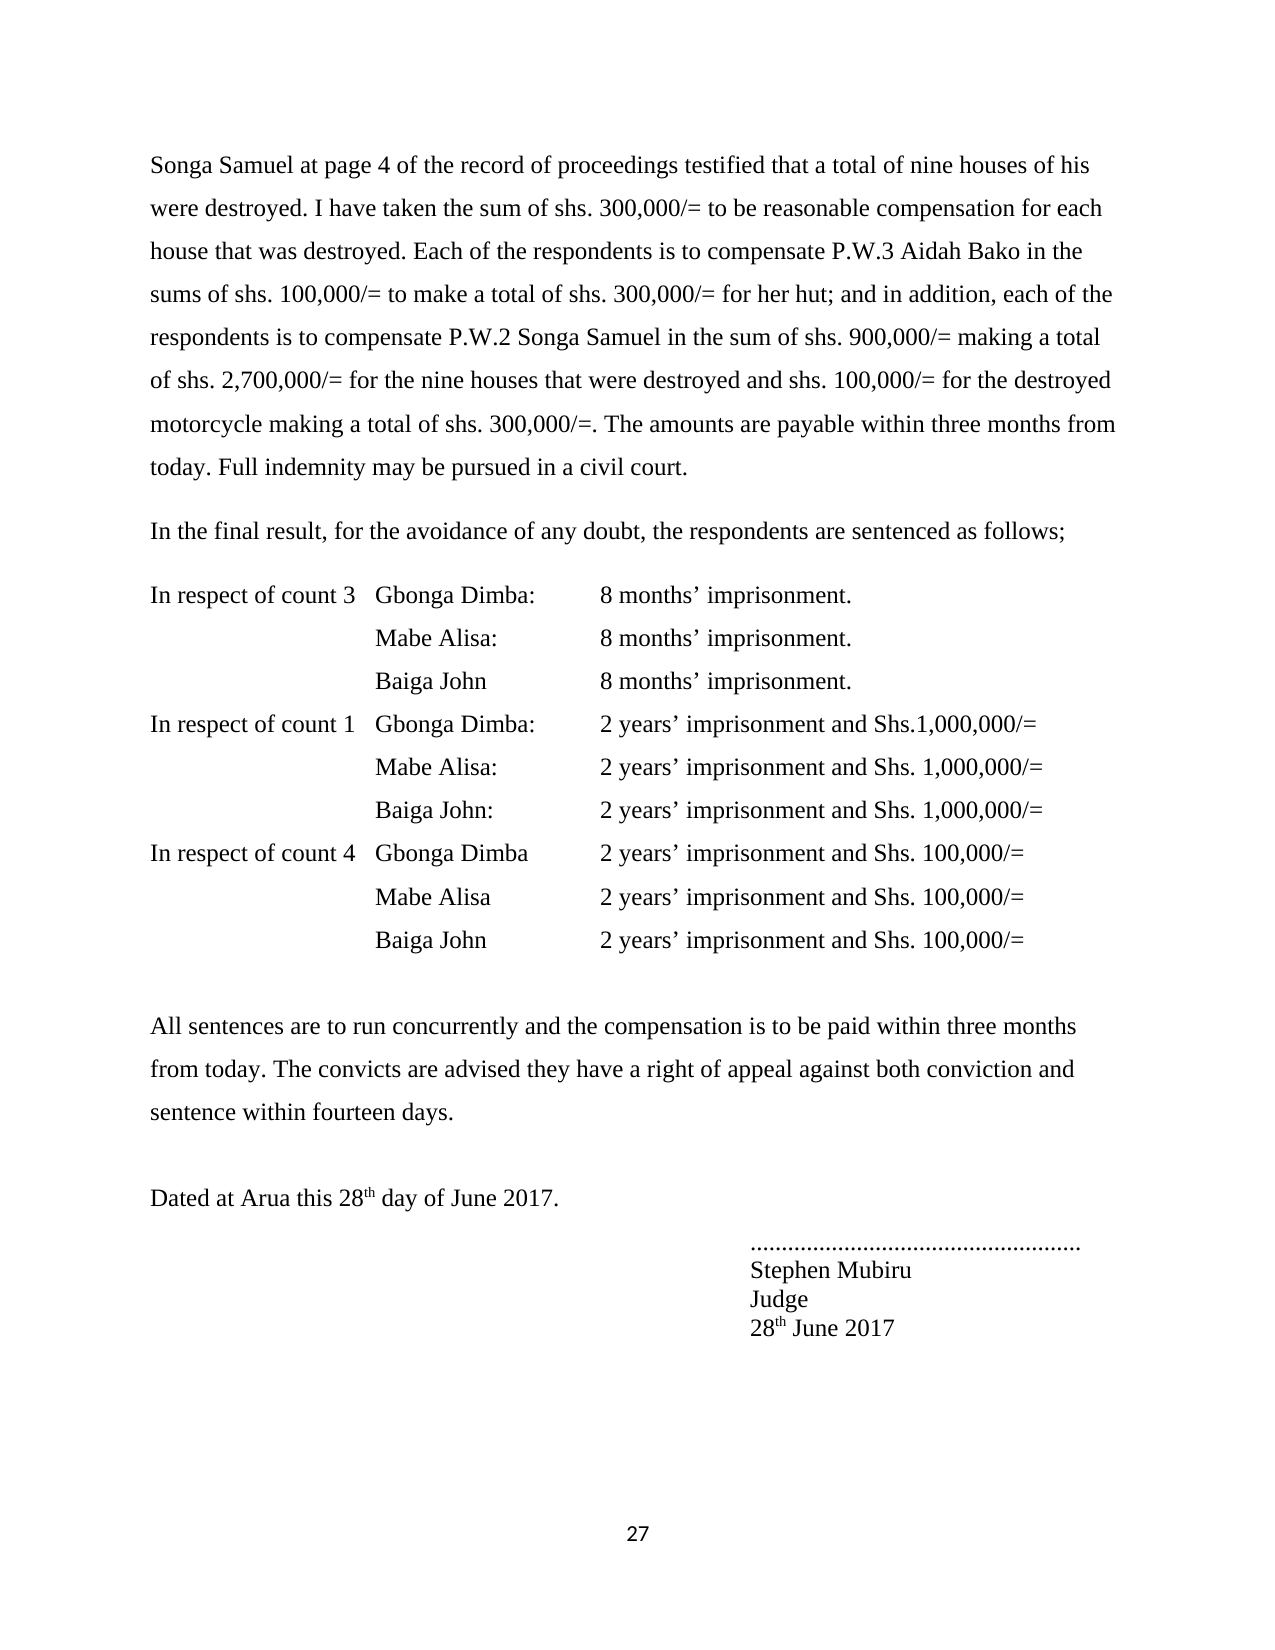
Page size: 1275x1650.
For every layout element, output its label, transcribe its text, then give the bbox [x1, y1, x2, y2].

text In the final result, for the avoidance of any doubt, the respondents are sentenced as follows; [150, 516, 1125, 544]
text ..................................................... [150, 1227, 1125, 1255]
text Baiga John 8 months’ imprisonment. [150, 666, 1125, 695]
text In respect of count 1 Gbonga Dimba: 2 years’ imprisonment and Shs.1,000,000/= [150, 709, 1125, 738]
text 28th June 2017 [150, 1313, 1125, 1342]
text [150, 150, 1125, 481]
text Baiga John 2 years’ imprisonment and Shs. 100,000/= [150, 925, 1125, 953]
text Judge [150, 1284, 1125, 1313]
text In respect of count 3 Gbonga Dimba: 8 months’ imprisonment. [150, 580, 1125, 608]
text Mabe Alisa 2 years’ imprisonment and Shs. 100,000/= [150, 882, 1125, 910]
text In respect of count 4 Gbonga Dimba 2 years’ imprisonment and Shs. 100,000/= [150, 838, 1125, 867]
text Mabe Alisa: 8 months’ imprisonment. [150, 623, 1125, 652]
text Baiga John: 2 years’ imprisonment and Shs. 1,000,000/= [150, 795, 1125, 824]
text All sentences are to run concurrently and the compensation is to be paid within three months from today. The convicts are advised they have a right of appeal against both conviction and sentence within fourteen days. [150, 1011, 1125, 1126]
text Stephen Mubiru [150, 1255, 1125, 1284]
text Mabe Alisa: 2 years’ imprisonment and Shs. 1,000,000/= [150, 752, 1125, 781]
text Dated at Arua this 28th day of June 2017. [150, 1183, 1125, 1212]
